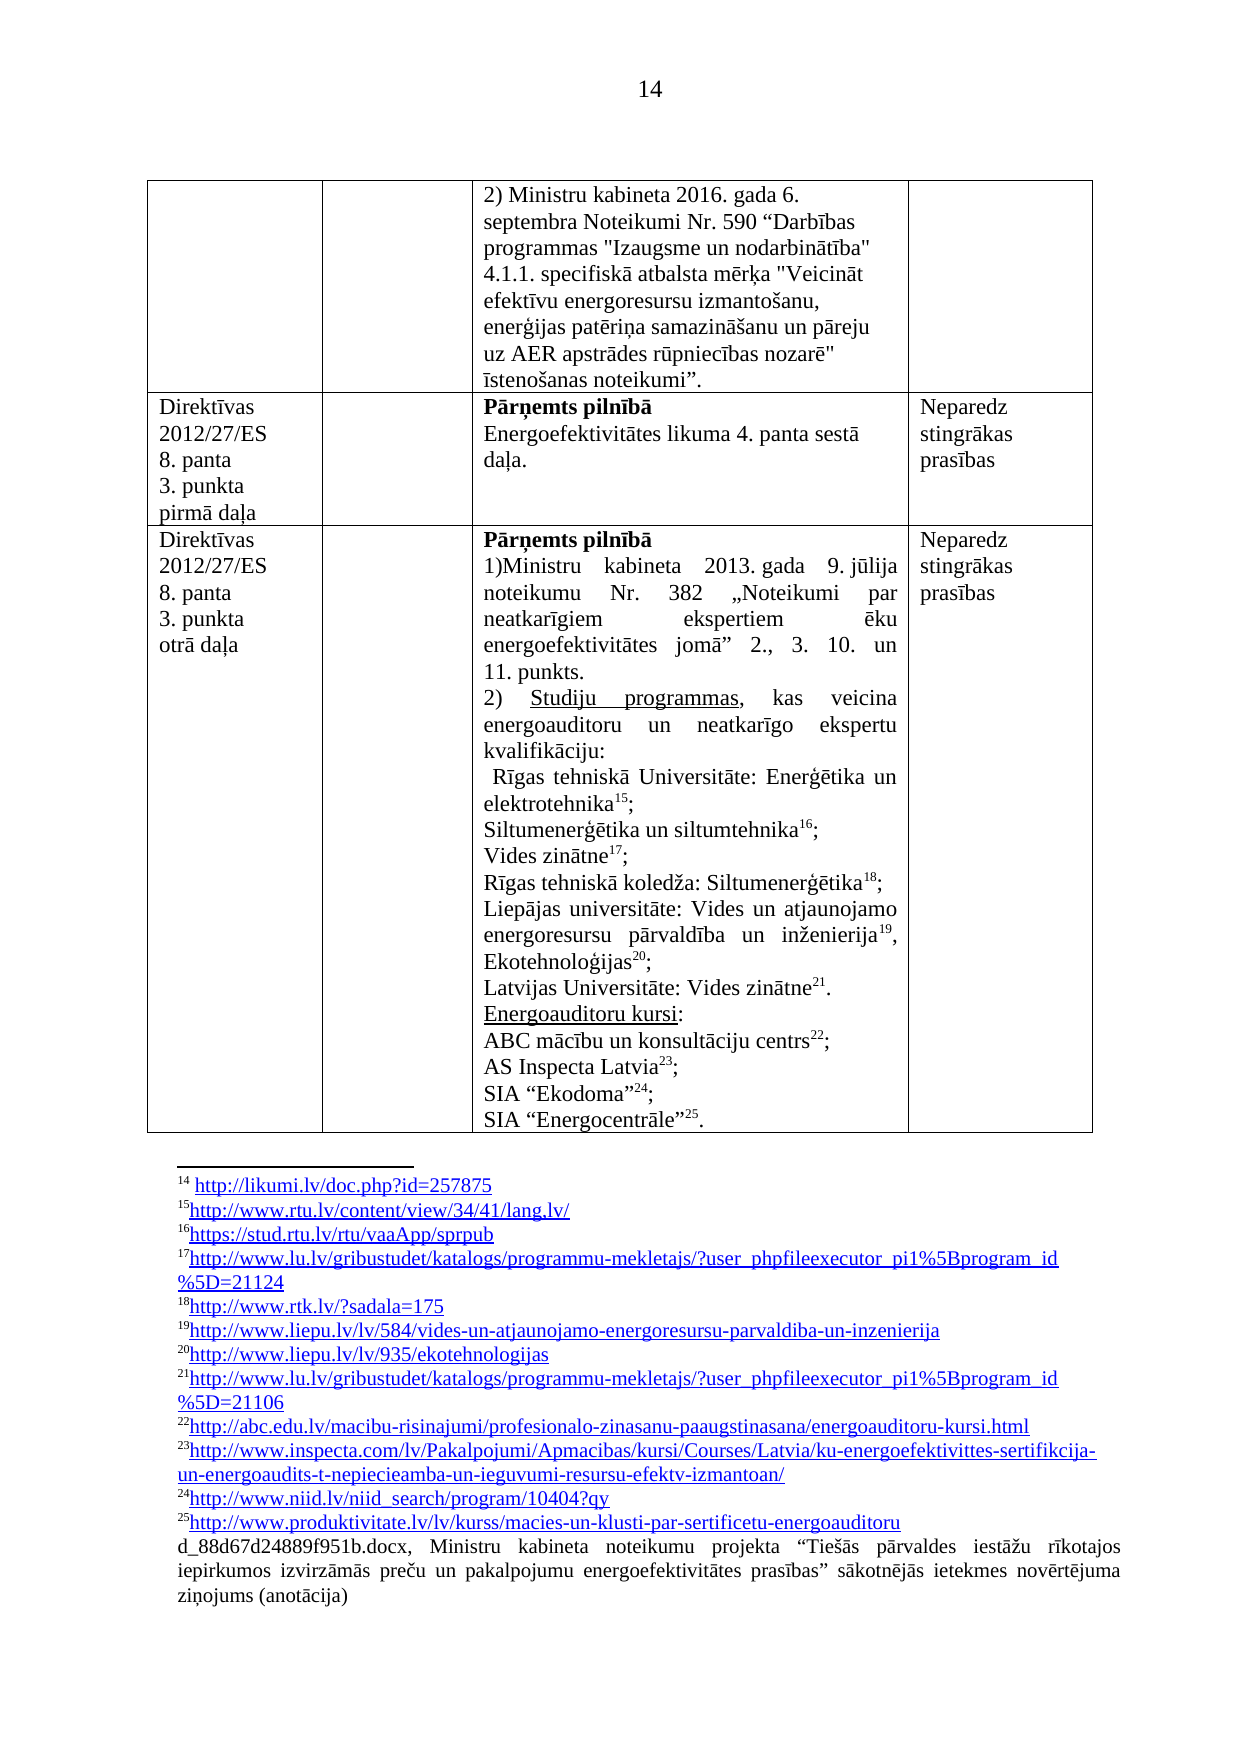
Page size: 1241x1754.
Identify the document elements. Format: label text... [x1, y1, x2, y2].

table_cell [148, 181, 322, 392]
table_cell Pārņemts pilnībā Energoefektivitātes likuma 4. panta sestā daļa. [473, 393, 908, 525]
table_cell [909, 181, 1092, 392]
table_cell [323, 181, 472, 392]
table_cell Pārņemts pilnībā 1)Ministru kabineta 2013. gada 9. jūlija noteikumu Nr. 382 „Noteikumi par neatkarīgiem ekspertiem ēku energoefektivitātes jomā” 2., 3. 10. un 11. punkts. 2) Studiju programmas, kas veicina energoauditoru un neatkarīgo ekspertu kvalifikāciju: Rīgas tehniskā Universitāte: Enerģētika un elektrotehnika; Siltumenerģētika un siltumtehnika; Vides zinātne; Rīgas tehniskā koledža: Siltumenerģētika; Liepājas universitāte: Vides un atjaunojamo energoresursu pārvaldība un inženierija, Ekotehnoloģijas; Latvijas Universitāte: Vides zinātne. Energoauditoru kursi: ABC mācību un konsultāciju centrs; AS Inspecta Latvia; SIA “Ekodoma”; SIA “Energocentrāle”. [473, 526, 908, 1132]
table_cell [323, 393, 472, 525]
table_cell Neparedz stingrākas prasības [909, 526, 1092, 1132]
table_cell Direktīvas 2012/27/ES 8. panta 3. punkta pirmā daļa [148, 393, 322, 525]
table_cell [473, 181, 908, 392]
table_cell Direktīvas 2012/27/ES 8. panta 3. punkta otrā daļa [148, 526, 322, 1132]
table_cell Neparedz stingrākas prasības [909, 393, 1092, 525]
table_cell [323, 526, 472, 1132]
